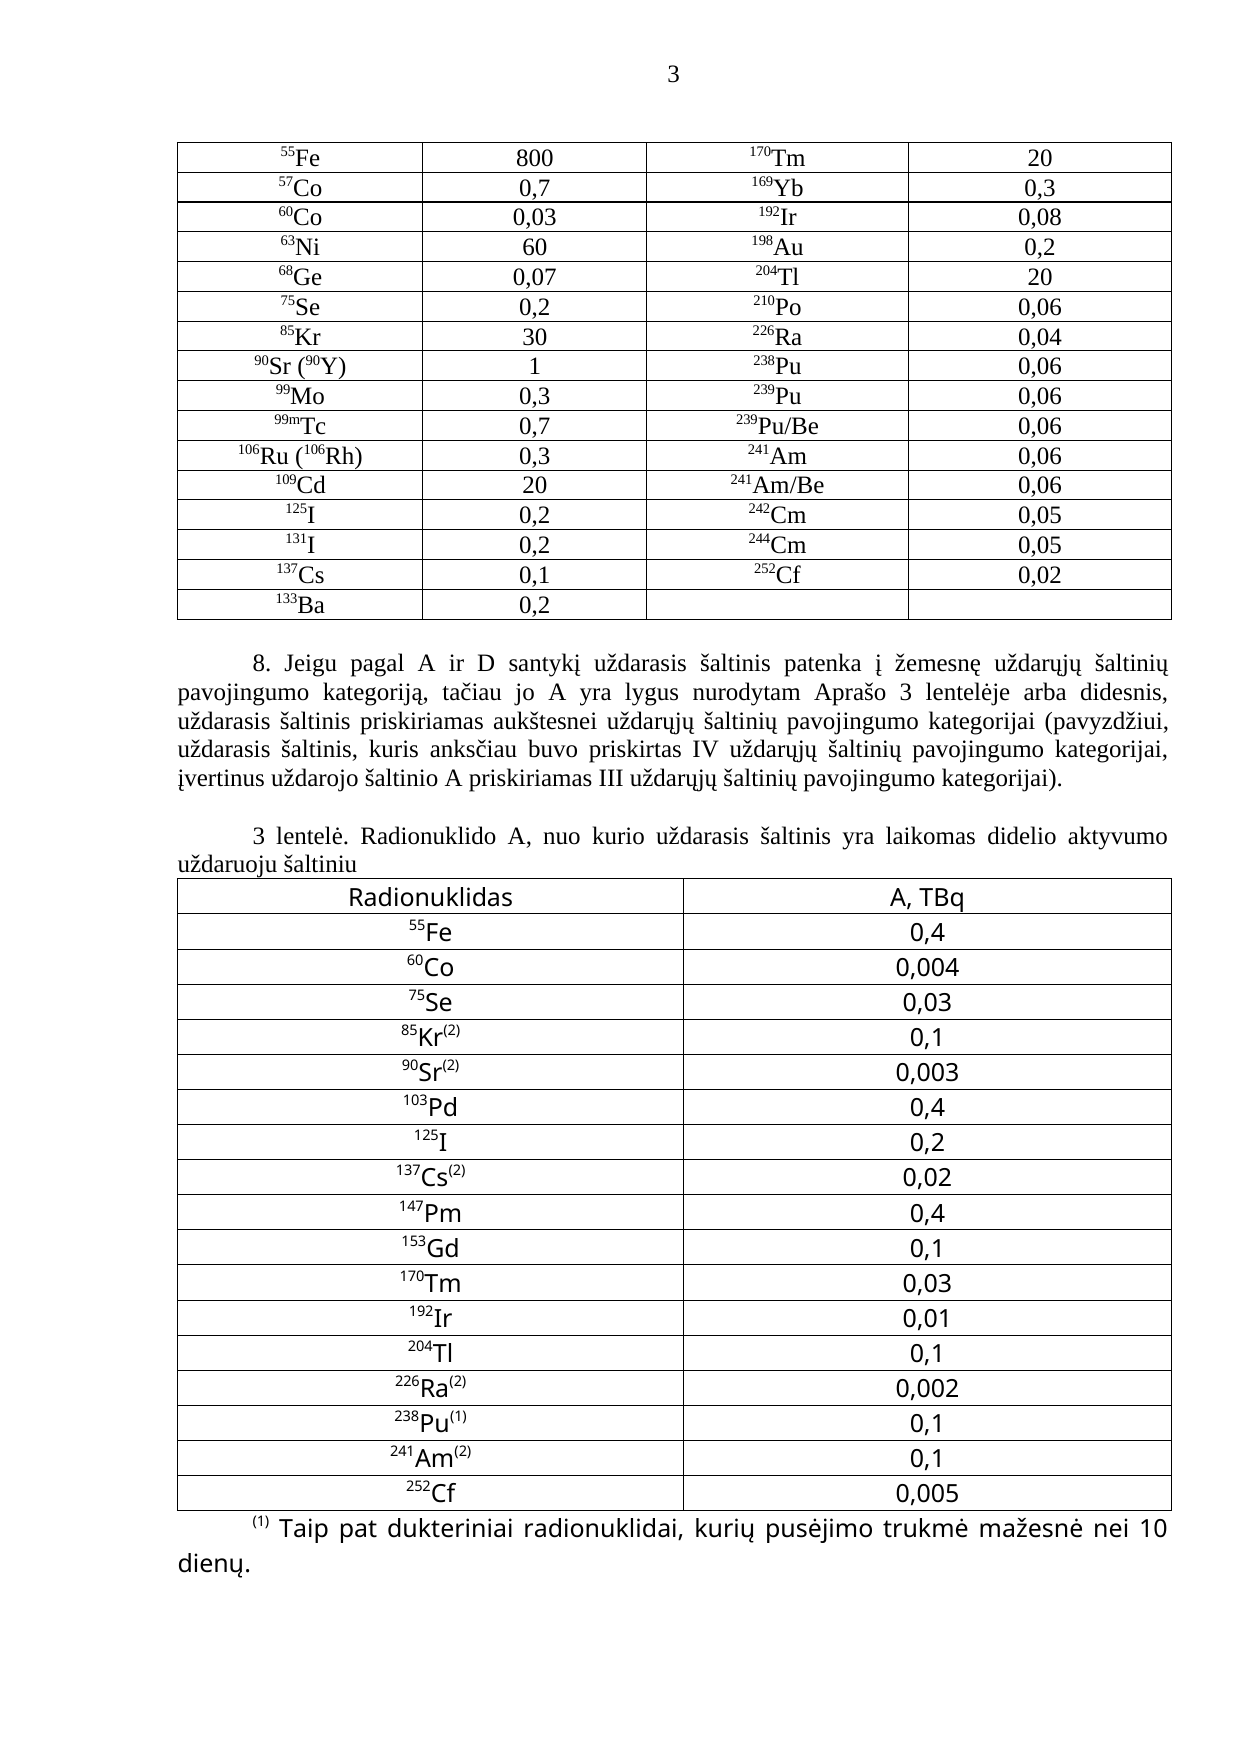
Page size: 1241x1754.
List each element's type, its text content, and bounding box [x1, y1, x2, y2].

table_cell 0,02 [909, 560, 1171, 589]
table_cell 147Pm [178, 1195, 683, 1229]
table_cell 99mTc [178, 411, 422, 440]
table_cell 63Ni [178, 232, 422, 261]
table_cell 252Cf [178, 1476, 683, 1510]
table_cell 241Am(2) [178, 1441, 683, 1475]
table_cell 75Se [178, 292, 422, 321]
table_cell 800 [423, 143, 646, 172]
table_cell 252Cf [647, 560, 908, 589]
table_cell 0,4 [684, 914, 1171, 948]
table_cell 204Tl [647, 262, 908, 291]
table_cell 238Pu(1) [178, 1406, 683, 1440]
table_cell 0,05 [909, 500, 1171, 529]
table_cell 244Cm [647, 530, 908, 559]
table_cell 0,03 [684, 1265, 1171, 1299]
table_cell 0,06 [909, 411, 1171, 440]
table_cell 238Pu [647, 351, 908, 380]
table_cell 0,1 [684, 1020, 1171, 1054]
table_cell 0,06 [909, 381, 1171, 410]
table_cell 103Pd [178, 1090, 683, 1124]
table_cell 239Pu [647, 381, 908, 410]
table_cell 241Am [647, 441, 908, 469]
table_cell 0,002 [684, 1371, 1171, 1405]
table_cell [647, 590, 908, 618]
table_header A, TBq [684, 879, 1171, 913]
table_cell [909, 590, 1171, 618]
table_cell 0,7 [423, 173, 646, 201]
table_cell 0,01 [684, 1301, 1171, 1334]
table_cell 0,2 [423, 292, 646, 321]
table_cell 0,3 [423, 381, 646, 410]
text 8. Jeigu pagal A ir D santykį uždarasis šaltinis patenka į žemesnę uždarųjų šaltinių pavojingumo kategoriją, tačiau jo A yra lygus nurodytam Aprašo 3 lentelėje arba didesnis, uždarasis šaltinis priskiriamas aukštesnei uždarųjų šaltinių pavojingumo kategorijai (pavyzdžiui, uždarasis šaltinis, kuris anksčiau buvo priskirtas IV uždarųjų šaltinių pavojingumo kategorijai, įvertinus uždarojo šaltinio A priskiriamas uždarųjų šaltinių pavojingumo kategorijai). [177, 648, 1169, 792]
table_cell 60Co [178, 950, 683, 983]
table_cell 109Cd [178, 471, 422, 499]
table_cell 169Yb [647, 173, 908, 201]
table_cell 137Cs(2) [178, 1160, 683, 1194]
table_cell 153Gd [178, 1230, 683, 1264]
table_cell 226Ra [647, 322, 908, 350]
table_cell 239Pu/Be [647, 411, 908, 440]
table_cell 20 [909, 262, 1171, 291]
table_cell 0,1 [423, 560, 646, 589]
table_cell 0,1 [684, 1230, 1171, 1264]
table_cell 0,06 [909, 292, 1171, 321]
table_cell 90Sr(2) [178, 1055, 683, 1089]
table_cell 55Fe [178, 143, 422, 172]
table_cell 0,06 [909, 351, 1171, 380]
table_cell 131I [178, 530, 422, 559]
table_cell 0,05 [909, 530, 1171, 559]
table_cell 0,03 [423, 203, 646, 231]
table_cell 125I [178, 1125, 683, 1159]
table_cell 75Se [178, 985, 683, 1019]
table_cell 0,4 [684, 1195, 1171, 1229]
table_cell 170Tm [647, 143, 908, 172]
table_cell 198Au [647, 232, 908, 261]
table_cell 90Sr (90Y) [178, 351, 422, 380]
table_cell 0,06 [909, 471, 1171, 499]
table_cell 0,003 [684, 1055, 1171, 1089]
table_cell 60 [423, 232, 646, 261]
table_cell 133Ba [178, 590, 422, 618]
table_cell 57Co [178, 173, 422, 201]
table_cell 99Mo [178, 381, 422, 410]
table_cell 106Ru (106Rh) [178, 441, 422, 469]
table_cell 210Po [647, 292, 908, 321]
table_cell 204Tl [178, 1336, 683, 1370]
table_cell 20 [423, 471, 646, 499]
table_header Radionuklidas [178, 879, 683, 913]
table_cell 241Am/Be [647, 471, 908, 499]
table_cell 0,1 [684, 1441, 1171, 1475]
table_cell 0,1 [684, 1406, 1171, 1440]
table_cell 0,08 [909, 203, 1171, 231]
text 3 lentelė. Radionuklido A, nuo kurio uždarasis šaltinis yra laikomas didelio aktyvumo uždaruoju šaltiniu [177, 821, 1169, 878]
table_cell 0,3 [909, 173, 1171, 201]
table_cell 60Co [178, 203, 422, 231]
table_cell 226Ra(2) [178, 1371, 683, 1405]
table_cell 0,005 [684, 1476, 1171, 1510]
table_cell 0,1 [684, 1336, 1171, 1370]
table_cell 68Ge [178, 262, 422, 291]
table_cell 0,7 [423, 411, 646, 440]
table_cell 0,2 [909, 232, 1171, 261]
table_cell 192Ir [178, 1301, 683, 1334]
table_cell 0,03 [684, 985, 1171, 1019]
table_cell 0,4 [684, 1090, 1171, 1124]
table_cell 125I [178, 500, 422, 529]
table_cell 20 [909, 143, 1171, 172]
table_cell 137Cs [178, 560, 422, 589]
table_cell 242Cm [647, 500, 908, 529]
table_cell 0,2 [423, 500, 646, 529]
table_cell 85Kr [178, 322, 422, 350]
table_cell 55Fe [178, 914, 683, 948]
table_cell 0,07 [423, 262, 646, 291]
table_cell 0,004 [684, 950, 1171, 983]
table_cell 0,2 [684, 1125, 1171, 1159]
table_cell 85Kr(2) [178, 1020, 683, 1054]
table_cell 192Ir [647, 203, 908, 231]
table_cell 0,06 [909, 441, 1171, 469]
table_cell 1 [423, 351, 646, 380]
table_cell 170Tm [178, 1265, 683, 1299]
table_cell 0,2 [423, 590, 646, 618]
table_cell 0,2 [423, 530, 646, 559]
table_cell 0,02 [684, 1160, 1171, 1194]
table_cell 30 [423, 322, 646, 350]
table_cell 0,04 [909, 322, 1171, 350]
table_cell 0,3 [423, 441, 646, 469]
text (1) Taip pat dukteriniai radionuklidai, kurių pusėjimo trukmė mažesnė nei 10 dienų. [177, 1511, 1169, 1579]
